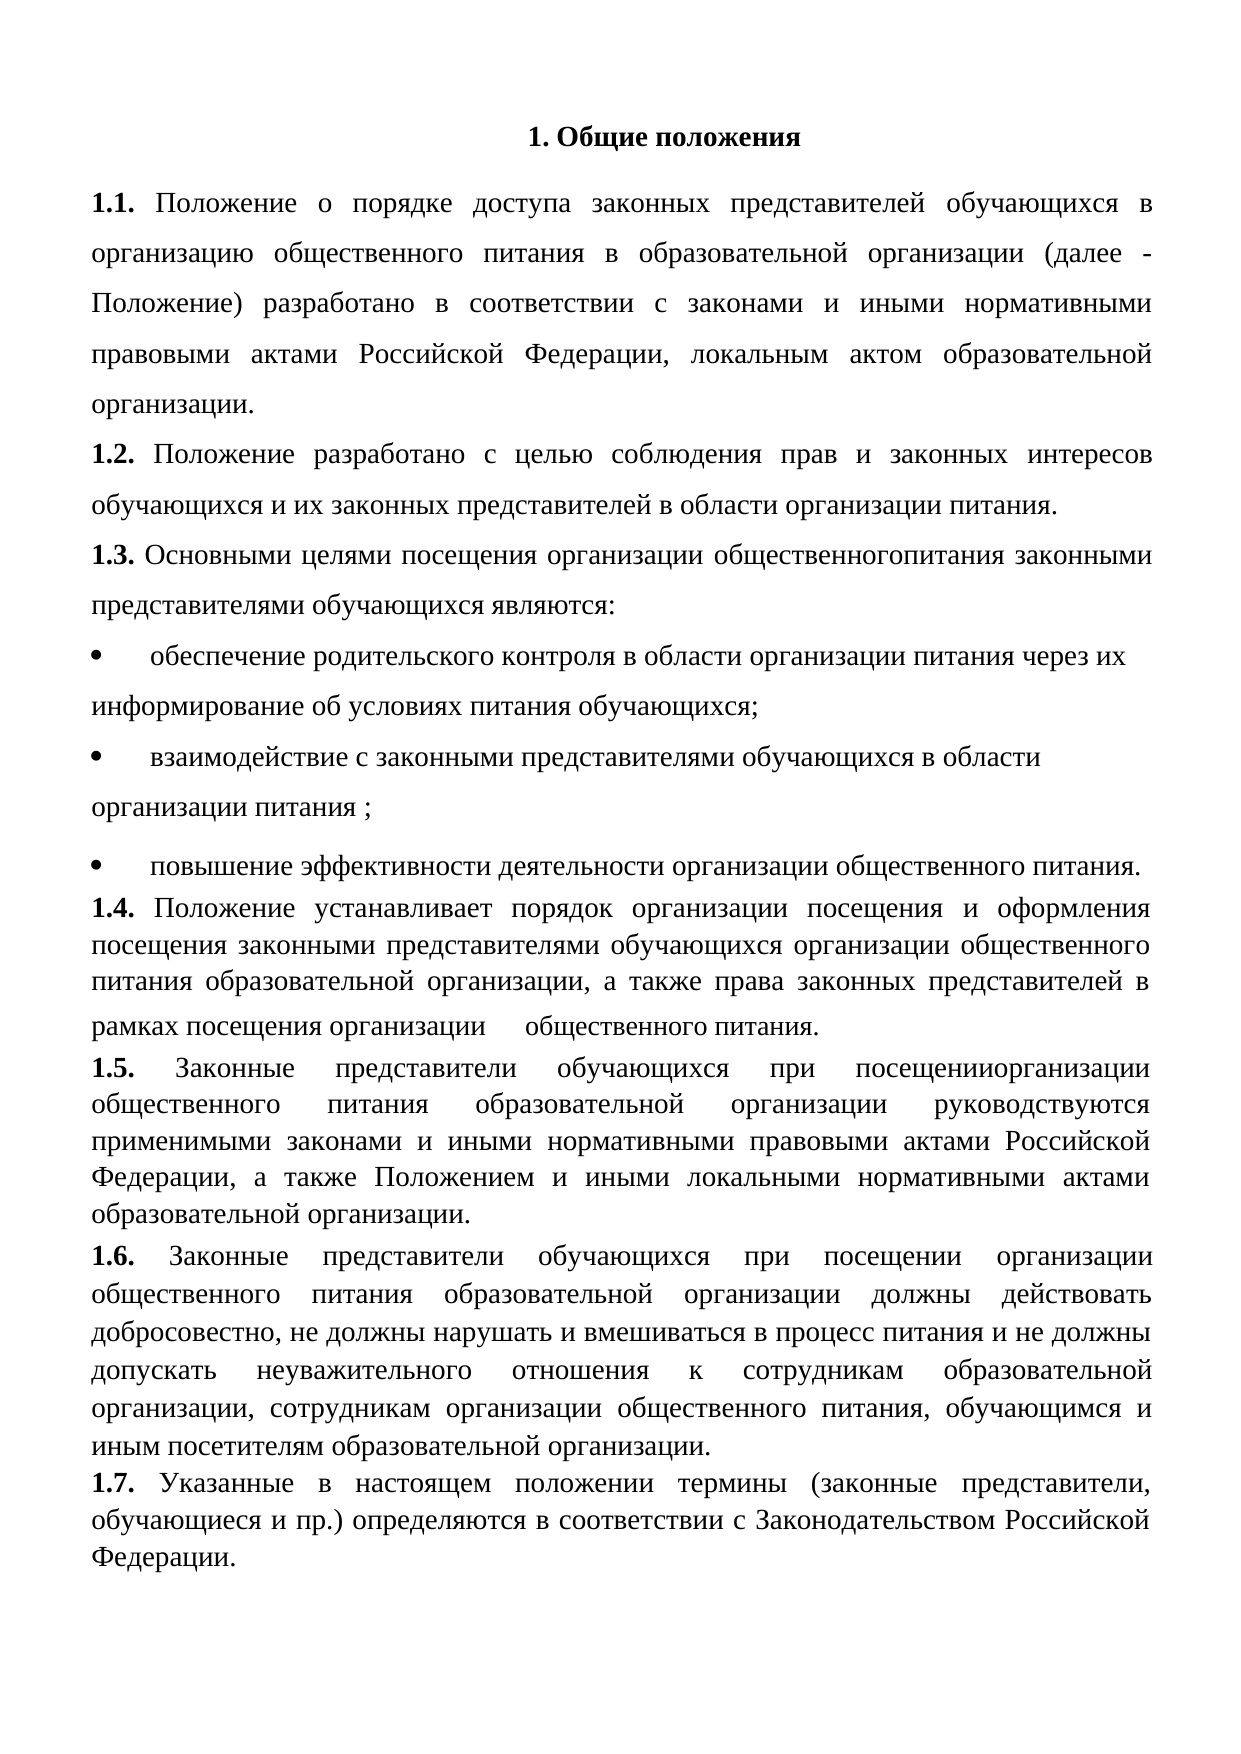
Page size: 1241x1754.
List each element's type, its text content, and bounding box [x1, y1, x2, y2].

list взаимодействие с законными представителями обучающихся в области организации питания ; [91, 739, 1153, 823]
list повышение эффективности деятельности организации общественного питания. [91, 852, 1153, 881]
text 1.4. Положение устанавливает порядок организации посещения и оформления посещения законными представителями обучающихся организации общественного питания образовательной организации, а также права законных представителей в рамках посещения организации  общественного питания. [91, 891, 1151, 1047]
text 1.6. Законные представители обучающихся при посещении организации общественного питания образовательной организации должны действовать добросовестно, не должны нарушать и вмешиваться в процесс питания и не должны допускать неуважительного отношения к сотрудникам образовательной организации, сотрудникам организации общественного питания, обучающимся и иным посетителям образовательной организации. [91, 1238, 1153, 1461]
list Общие положения [527, 119, 1153, 153]
text 1.1. Положение о порядке доступа законных представителей обучающихся в организацию общественного питания в образовательной организации (далее - Положение) разработано в соответствии с законами и иными нормативными правовыми актами Российской Федерации, локальным актом образовательной организации. [91, 185, 1153, 420]
text 1.3. Основными целями посещения организации общественногопитания законными представителями обучающихся являются: [91, 537, 1153, 621]
text 1.2. Положение разработано с целью соблюдения прав и законных интересов обучающихся и их законных представителей в области организации питания. [91, 437, 1153, 520]
text 1.7. Указанные в настоящем положении термины (законные представители, обучающиеся и пр.) определяются в соответствии с Законодательством Российской Федерации. [91, 1465, 1151, 1573]
text 1.5. Законные представители обучающихся при посещенииорганизации общественного питания образовательной организации руководствуются применимыми законами и иными нормативными правовыми актами Российской Федерации, а также Положением и иными локальными нормативными актами образовательной организации. [91, 1050, 1151, 1230]
list обеспечение родительского контроля в области организации питания через их информирование об условиях питания обучающихся; [91, 638, 1169, 722]
